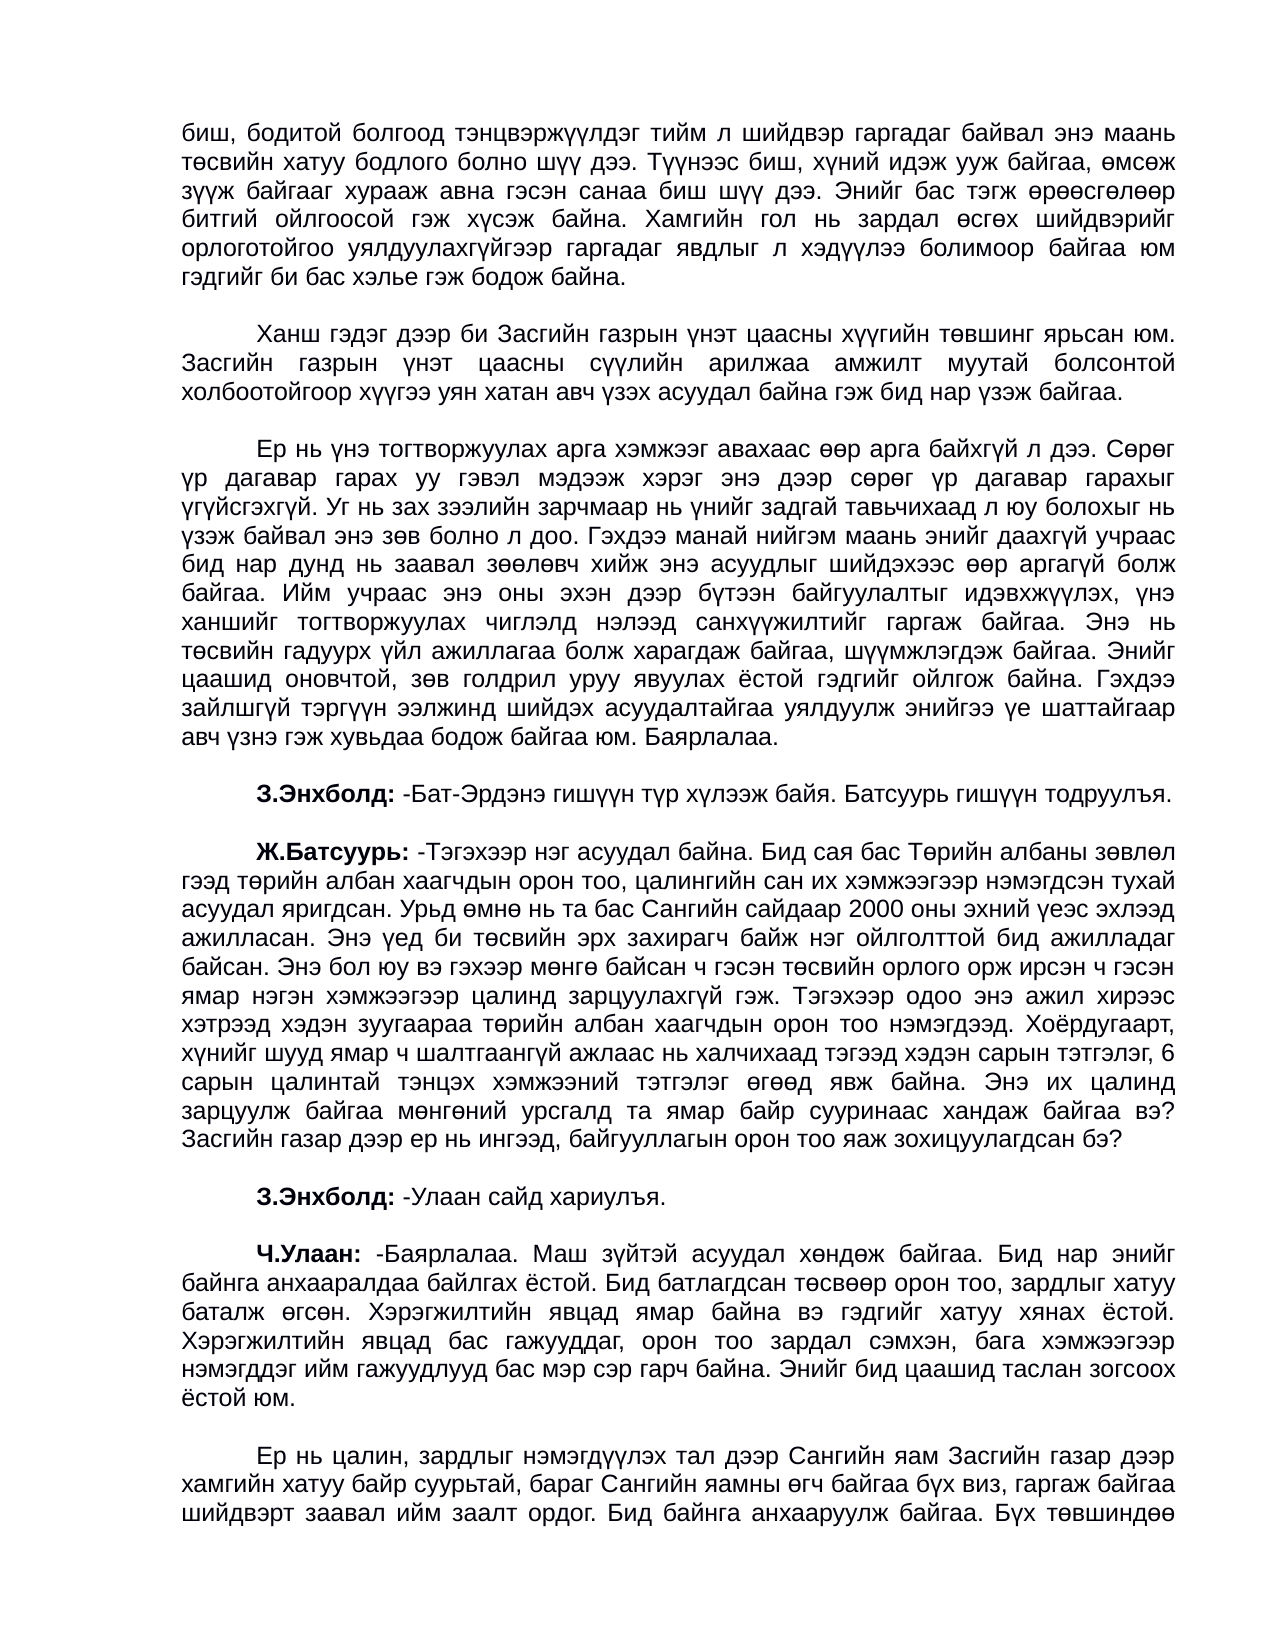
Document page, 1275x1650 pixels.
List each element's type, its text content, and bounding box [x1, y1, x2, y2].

text Ханш гэдэг дээр би Засгийн газрын үнэт цаасны хүүгийн төвшинг ярьсан юм. Засгийн газрын үнэт цаасны сүүлийн арилжаа амжилт муутай болсонтой холбоотойгоор хүүгээ уян хатан авч үзэх асуудал байна гэж бид нар үзэж байгаа. [181, 319, 1177, 406]
text З.Энхболд: -Бат-Эрдэнэ гишүүн түр хүлээж байя. Батсуурь гишүүн тодруулъя. [181, 779, 1177, 808]
text З.Энхболд: -Улаан сайд хариулъя. [181, 1182, 1177, 1211]
text Ч.Улаан: -Баярлалаа. Маш зүйтэй асуудал хөндөж байгаа. Бид нар энийг байнга анхааралдаа байлгах ёстой. Бид батлагдсан төсвөөр орон тоо, зардлыг хатуу баталж өгсөн. Хэрэгжилтийн явцад ямар байна вэ гэдгийг хатуу хянах ёстой. Хэрэгжилтийн явцад бас гажууддаг, орон тоо зардал сэмхэн, бага хэмжээгээр нэмэгддэг ийм гажуудлууд бас мэр сэр гарч байна. Энийг бид цаашид таслан зогсоох ёстой юм. [181, 1239, 1177, 1412]
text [181, 118, 1177, 291]
text Ер нь үнэ тогтворжуулах арга хэмжээг авахаас өөр арга байхгүй л дээ. Сөрөг үр дагавар гарах уу гэвэл мэдээж хэрэг энэ дээр сөрөг үр дагавар гарахыг үгүйсгэхгүй. Уг нь зах зээлийн зарчмаар нь үнийг задгай тавьчихаад л юу болохыг нь үзэж байвал энэ зөв болно л доо. Гэхдээ манай нийгэм маань энийг даахгүй учраас бид нар дунд нь заавал зөөлөвч хийж энэ асуудлыг шийдэхээс өөр аргагүй болж байгаа. Ийм учраас энэ оны эхэн дээр бүтээн байгуулалтыг идэвхжүүлэх, үнэ ханшийг тогтворжуулах чиглэлд нэлээд санхүүжилтийг гаргаж байгаа. Энэ нь төсвийн гадуурх үйл ажиллагаа болж харагдаж байгаа, шүүмжлэгдэж байгаа. Энийг цаашид оновчтой, зөв голдрил уруу явуулах ёстой гэдгийг ойлгож байна. Гэхдээ зайлшгүй тэргүүн ээлжинд шийдэх асуудалтайгаа уялдуулж энийгээ үе шаттайгаар авч үзнэ гэж хувьдаа бодож байгаа юм. Баярлалаа. [181, 434, 1177, 751]
text Ж.Батсуурь: -Тэгэхээр нэг асуудал байна. Бид сая бас Төрийн албаны зөвлөл гээд төрийн албан хаагчдын орон тоо, цалингийн сан их хэмжээгээр нэмэгдсэн тухай асуудал яригдсан. Урьд өмнө нь та бас Сангийн сайдаар 2000 оны эхний үеэс эхлээд ажилласан. Энэ үед би төсвийн эрх захирагч байж нэг ойлголттой бид ажилладаг байсан. Энэ бол юу вэ гэхээр мөнгө байсан ч гэсэн төсвийн орлого орж ирсэн ч гэсэн ямар нэгэн хэмжээгээр цалинд зарцуулахгүй гэж. Тэгэхээр одоо энэ ажил хирээс хэтрээд хэдэн зуугаараа төрийн албан хаагчдын орон тоо нэмэгдээд. Хоёрдугаарт, хүнийг шууд ямар ч шалтгаангүй ажлаас нь халчихаад тэгээд хэдэн сарын тэтгэлэг, 6 сарын цалинтай тэнцэх хэмжээний тэтгэлэг өгөөд явж байна. Энэ их цалинд зарцуулж байгаа мөнгөний урсгалд та ямар байр сууринаас хандаж байгаа вэ? Засгийн газар дээр ер нь ингээд, байгууллагын орон тоо яаж зохицуулагдсан бэ? [181, 837, 1177, 1153]
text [181, 1441, 1177, 1527]
